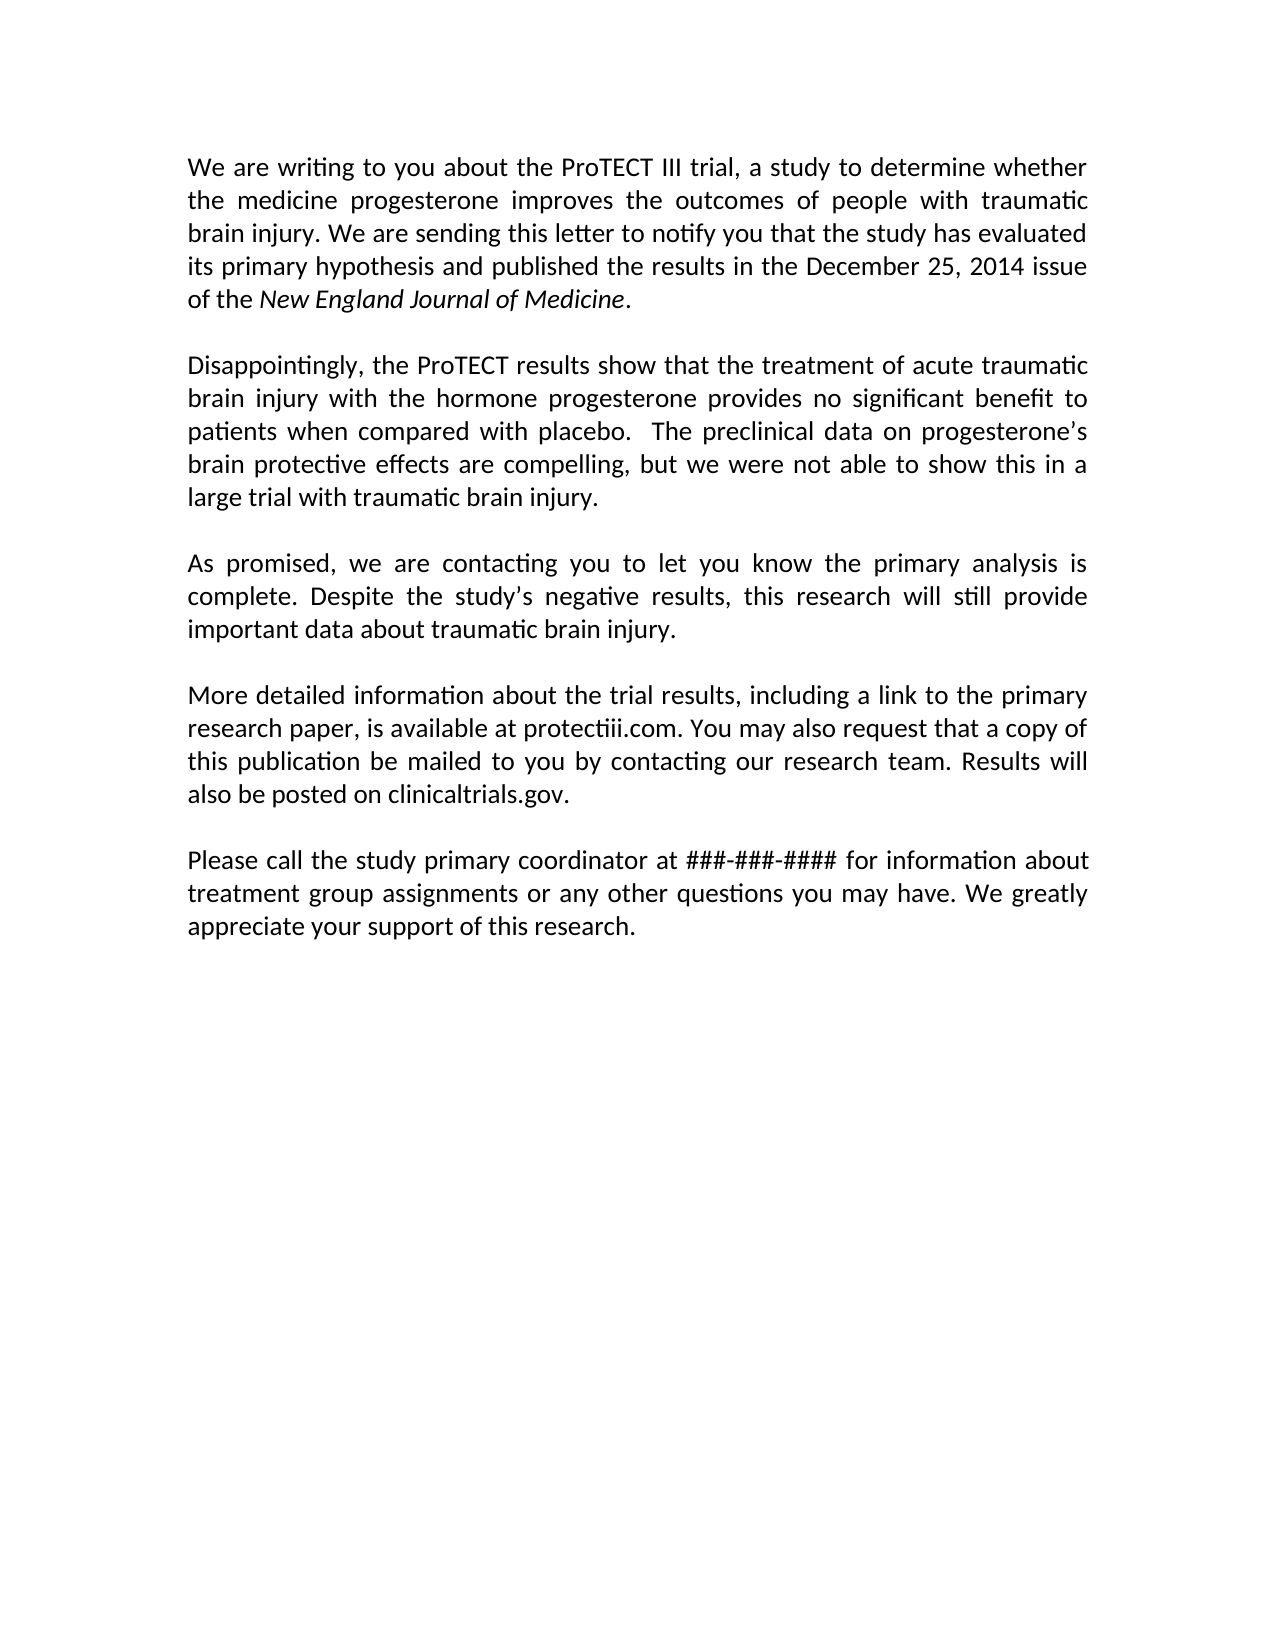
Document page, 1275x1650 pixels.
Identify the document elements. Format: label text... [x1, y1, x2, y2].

text As promised, we are contacting you to let you know the primary analysis is complete. Despite the study’s negative results, this research will still provide important data about traumatic brain injury. [187, 546, 1089, 645]
text We are writing to you about the ProTECT III trial, a study to determine whether the medicine progesterone improves the outcomes of people with traumatic brain injury. We are sending this letter to notify you that the study has evaluated its primary hypothesis and published the results in the December 25, 2014 issue of the New England Journal of Medicine. [187, 150, 1089, 315]
text More detailed information about the trial results, including a link to the primary research paper, is available at protectiii.com. You may also request that a copy of this publication be mailed to you by contacting our research team. Results will also be posted on clinicaltrials.gov. [187, 678, 1089, 810]
text Disappointingly, the ProTECT results show that the treatment of acute traumatic brain injury with the hormone progesterone provides no significant benefit to patients when compared with placebo. The preclinical data on progesterone’s brain protective effects are compelling, but we were not able to show this in a large trial with traumatic brain injury. [187, 348, 1089, 513]
text Please call the study primary coordinator at ###-###-#### for information about treatment group assignments or any other questions you may have. We greatly appreciate your support of this research. [187, 843, 1089, 942]
